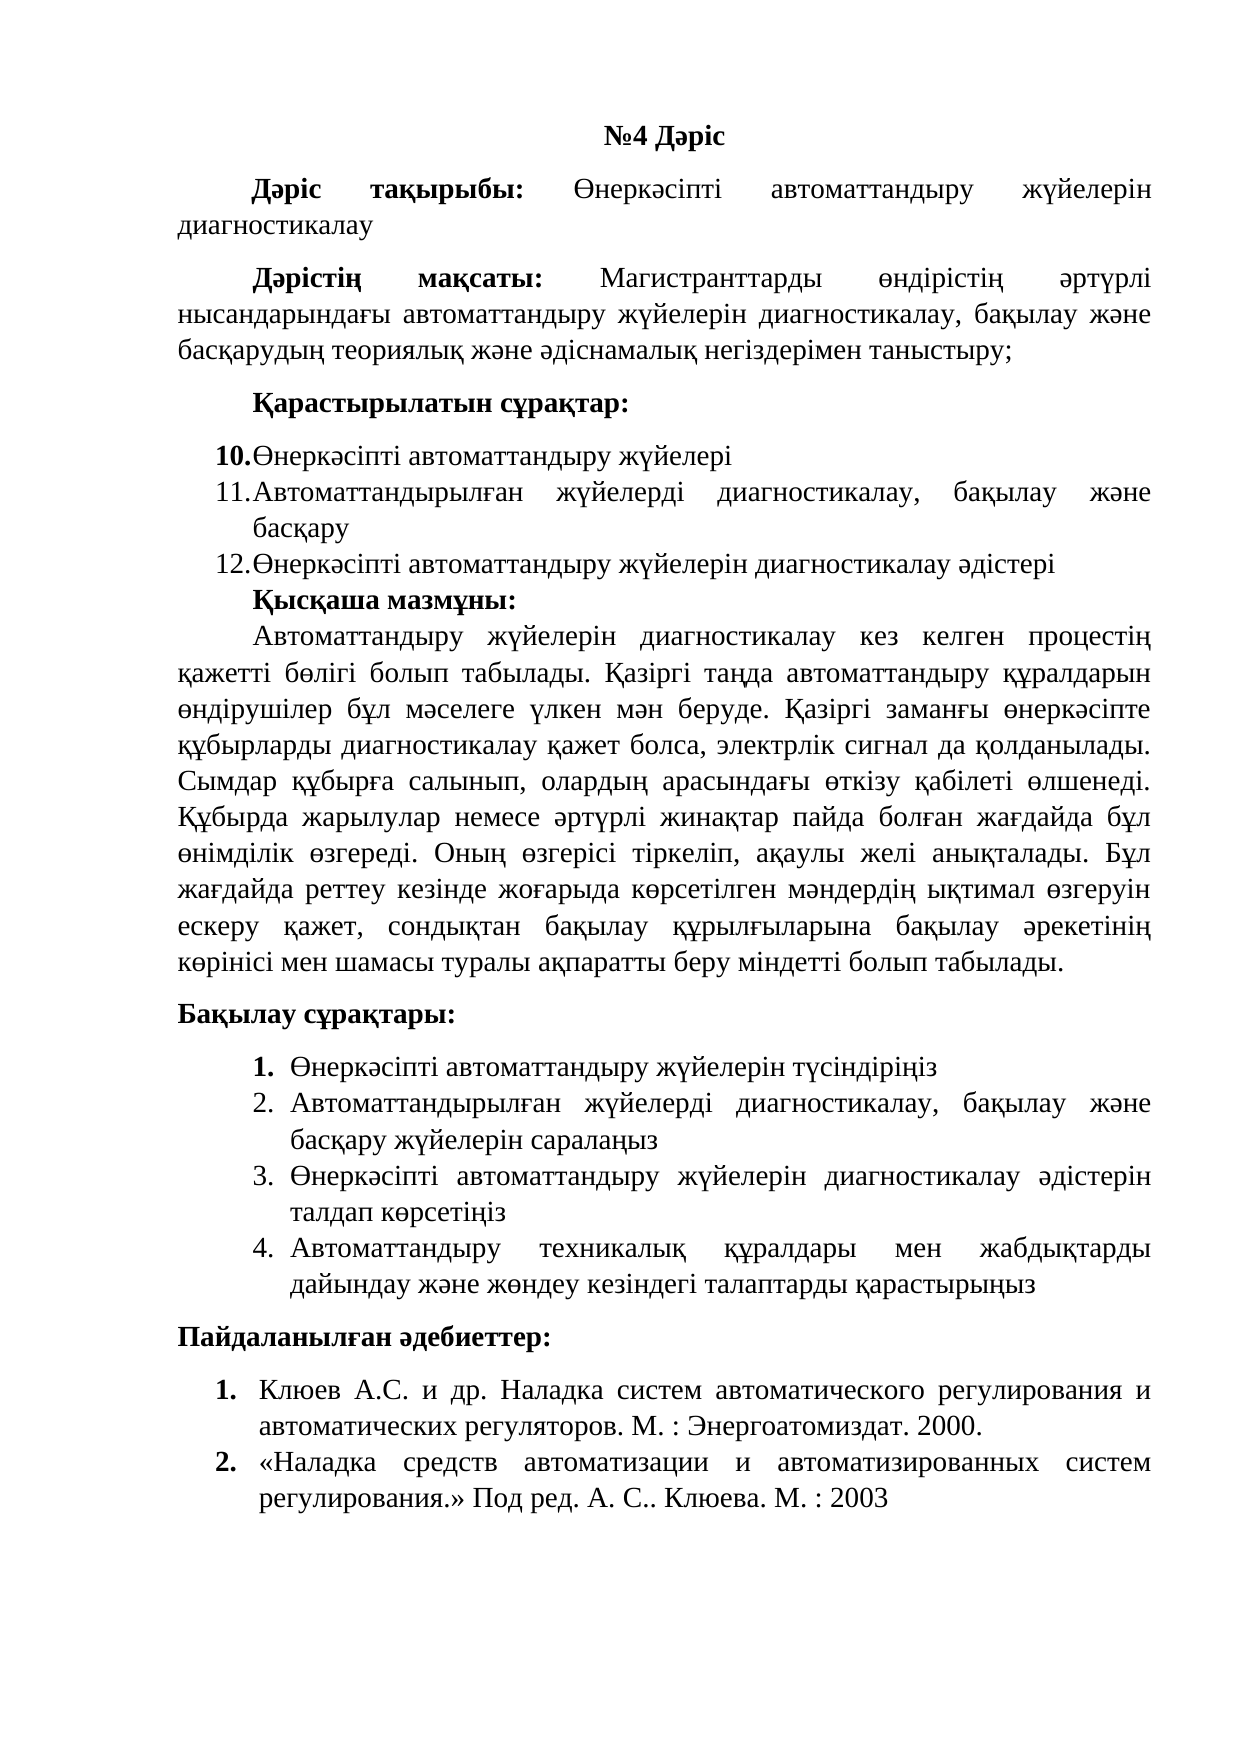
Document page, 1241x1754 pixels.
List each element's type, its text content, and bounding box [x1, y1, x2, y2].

text Қысқаша мазмұны: [177, 582, 1152, 616]
list Өнеркәсіпті автоматтандыру жүйелерін диагностикалау әдістерін талдап көрсетіңіз [252, 1158, 1152, 1228]
list Автоматтандырылған жүйелерді диагностикалау, бақылау және басқару [215, 474, 1152, 544]
text Дәріс тақырыбы: Өнеркәсіпті автоматтандыру жүйелерін диагностикалау [177, 171, 1152, 241]
list Өнеркәсіпті автоматтандыру жүйелері [215, 438, 1152, 471]
list Клюев А.С. и др. Наладка систем автоматического регулирования и автоматических регуляторов. М. : Энергоатомиздат. 2000. [215, 1372, 1152, 1442]
list Өнеркәсіпті автоматтандыру жүйелерін диагностикалау әдістері [215, 546, 1152, 580]
text Автоматтандыру жүйелерін диагностикалау кез келген процестің қажетті бөлігі болып табылады. Қазіргі таңда автоматтандыру құралдарын өндірушілер бұл мәселеге үлкен мән беруде. Қазіргі заманғы өнеркәсіпте құбырларды диагностикалау қажет болса, электрлік сигнал да қолданылады. Сымдар құбырға салынып, олардың арасындағы өткізу қабілеті өлшенеді. Құбырда жарылулар немесе әртүрлі жинақтар пайда болған жағдайда бұл өнімділік өзгереді. Оның өзгерісі тіркеліп, ақаулы желі анықталады. Бұл жағдайда реттеу кезінде жоғарыда көрсетілген мәндердің ықтимал өзгеруін ескеру қажет, сондықтан бақылау құрылғыларына бақылау әрекетінің көрінісі мен шамасы туралы ақпаратты беру міндетті болып табылады. [177, 618, 1152, 977]
text №4 Дәріс [177, 118, 1152, 152]
text Пайдаланылған әдебиеттер: [177, 1319, 1152, 1353]
text Қарастырылатын сұрақтар: [177, 385, 1152, 418]
list Өнеркәсіпті автоматтандыру жүйелерін түсіндіріңіз [252, 1049, 1152, 1083]
text Дәрістің мақсаты: Магистранттарды өндірістің әртүрлі нысандарындағы автоматтандыру жүйелерін диагностикалау, бақылау және басқарудың теориялық және әдіснамалық негіздерімен таныстыру; [177, 260, 1152, 366]
list Автоматтандырылған жүйелерді диагностикалау, бақылау және басқару жүйелерін саралаңыз [252, 1086, 1152, 1155]
text Бақылау сұрақтары: [177, 997, 1152, 1030]
list «Наладка средств автоматизации и автоматизированных систем регулирования.» Под ред. А. С.. Клюева. М. : 2003 [215, 1444, 1152, 1514]
list Автоматтандыру техникалық құралдары мен жабдықтарды дайындау және жөндеу кезіндегі талаптарды қарастырыңыз [252, 1230, 1152, 1300]
